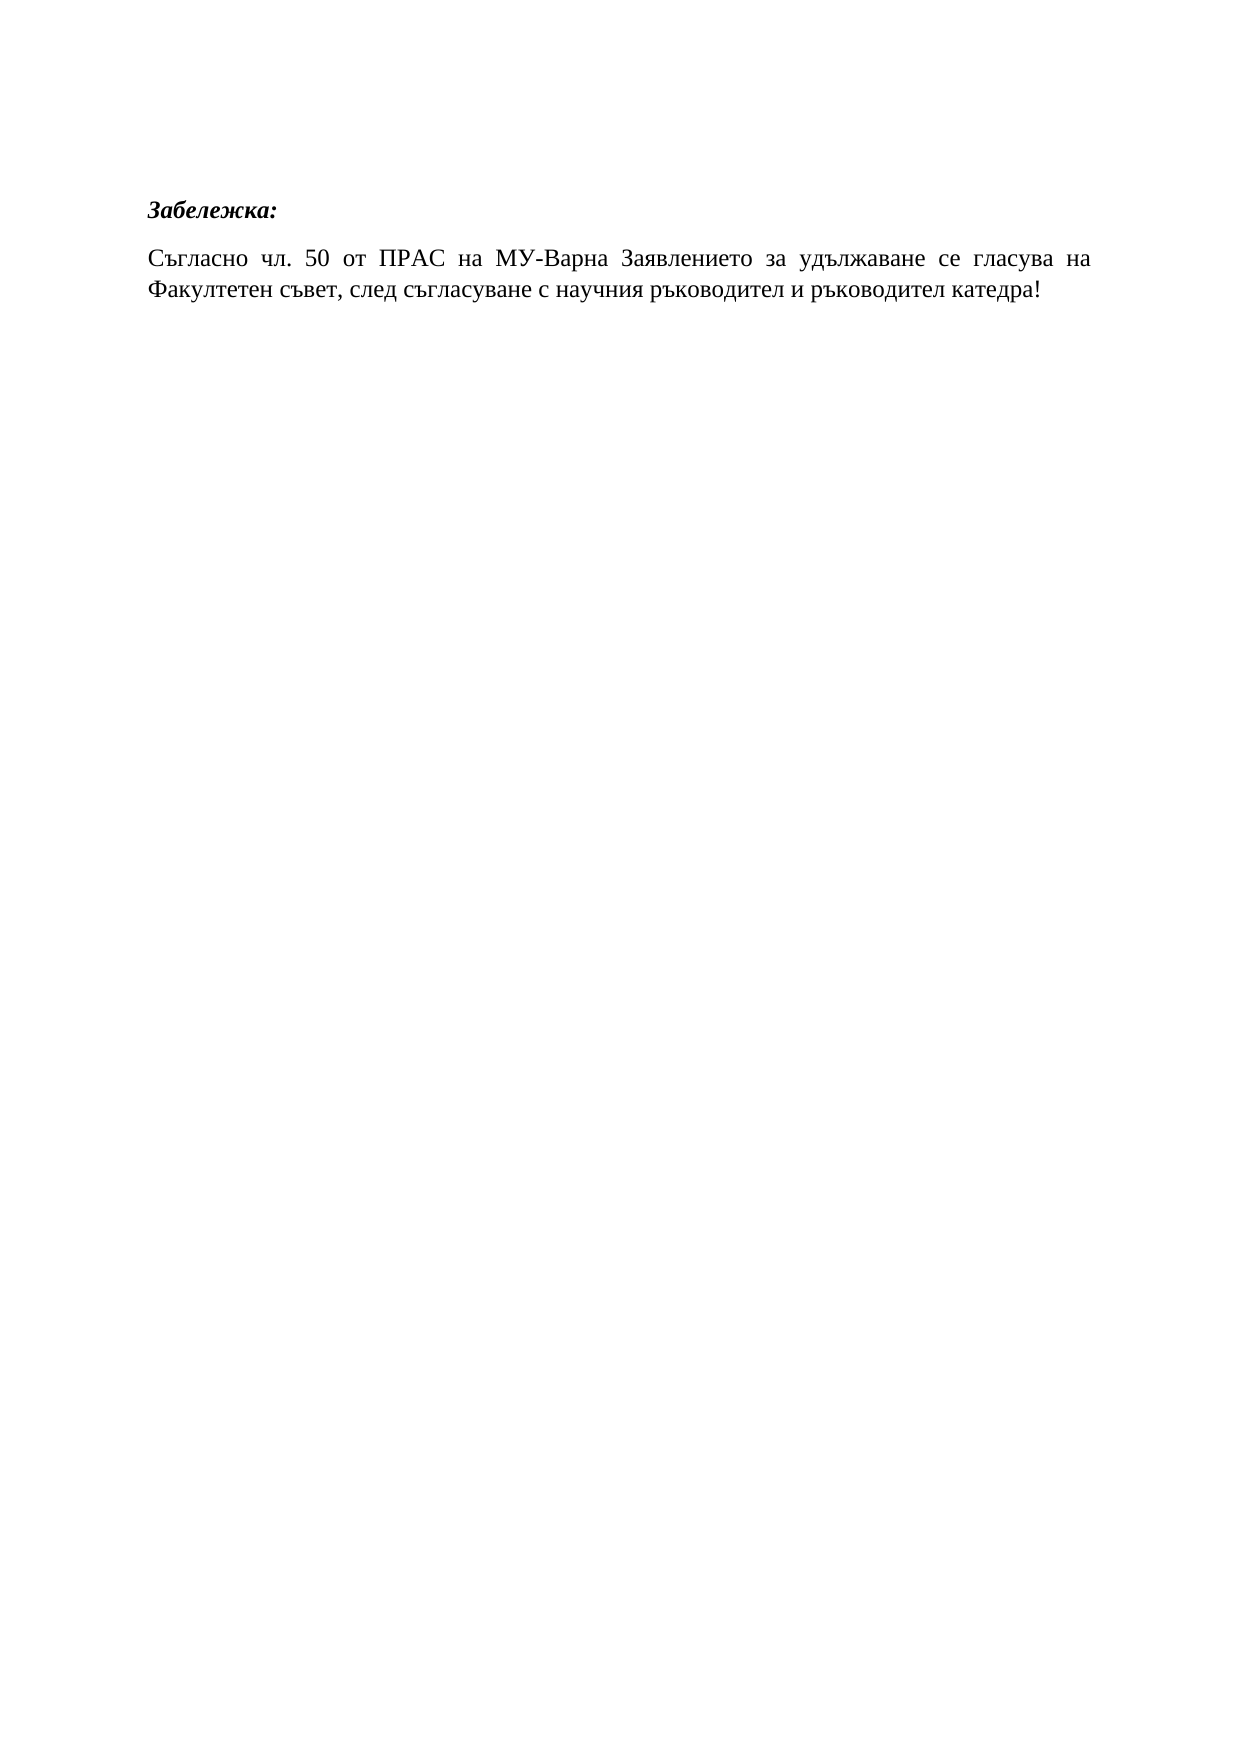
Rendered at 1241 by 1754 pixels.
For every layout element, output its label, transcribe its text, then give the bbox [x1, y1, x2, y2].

text Съгласно чл. 50 от ПРАС на МУ-Варна Заявлението за удължаване се гласува на Факултетен съвет, след съгласуване с научния ръководител и ръководител катедра! [148, 243, 1093, 303]
text Забележка: [148, 195, 1093, 224]
